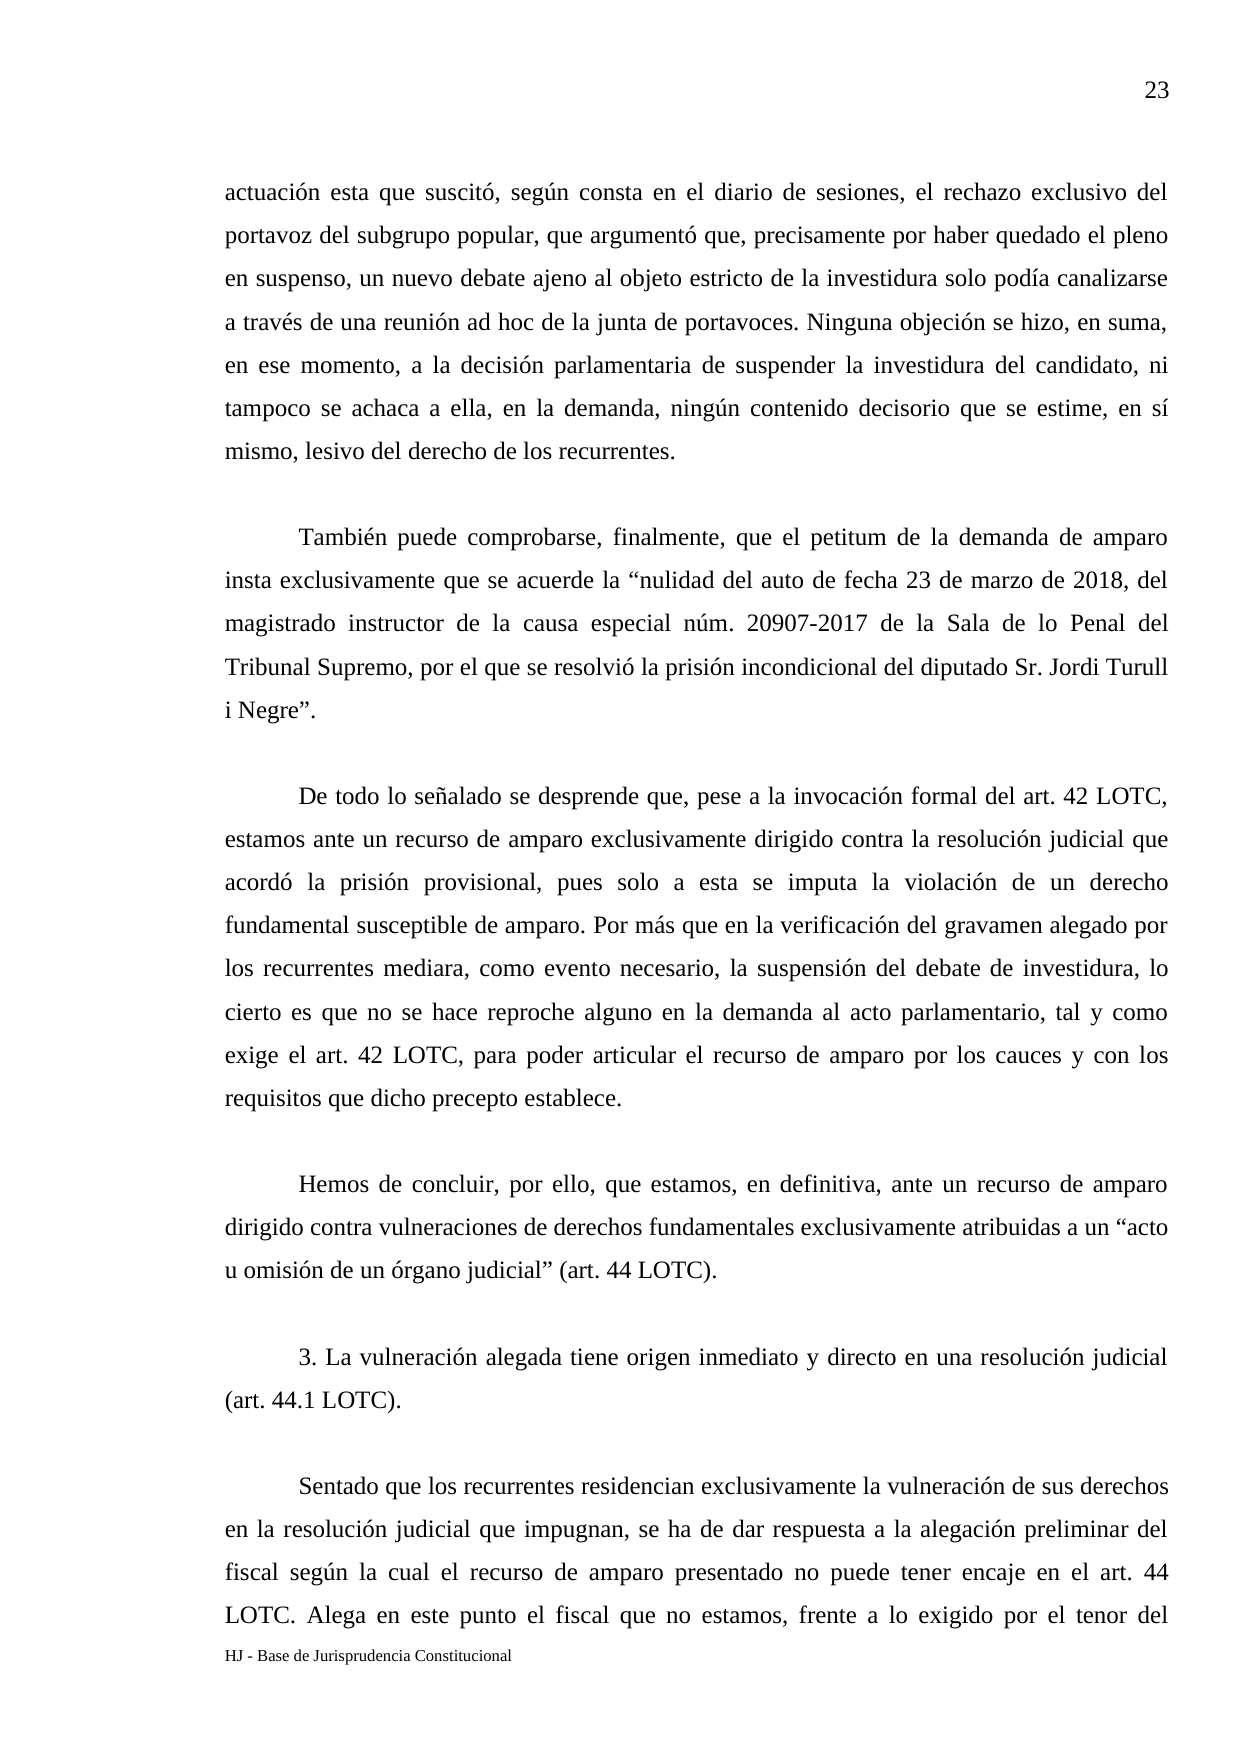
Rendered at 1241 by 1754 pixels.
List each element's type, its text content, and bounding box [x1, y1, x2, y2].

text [224, 177, 1169, 465]
text También puede comprobarse, finalmente, que el petitum de la demanda de amparo insta exclusivamente que se acuerde la “nulidad del auto de fecha 23 de marzo de 2018, del magistrado instructor de la causa especial núm. 20907-2017 de la Sala de lo Penal del Tribunal Supremo, por el que se resolvió la prisión incondicional del diputado Sr. Jordi Turull i Negre”. [224, 522, 1169, 723]
text 3. La vulneración alegada tiene origen inmediato y directo en una resolución judicial (art. 44.1 LOTC). [224, 1342, 1169, 1413]
text Hemos de concluir, por ello, que estamos, en definitiva, ante un recurso de amparo dirigido contra vulneraciones de derechos fundamentales exclusivamente atribuidas a un “acto u omisión de un órgano judicial” (art. 44 LOTC). [224, 1169, 1169, 1284]
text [224, 1471, 1169, 1629]
text De todo lo señalado se desprende que, pese a la invocación formal del art. 42 LOTC, estamos ante un recurso de amparo exclusivamente dirigido contra la resolución judicial que acordó la prisión provisional, pues solo a esta se imputa la violación de un derecho fundamental susceptible de amparo. Por más que en la verificación del gravamen alegado por los recurrentes mediara, como evento necesario, la suspensión del debate de investidura, lo cierto es que no se hace reproche alguno en la demanda al acto parlamentario, tal y como exige el art. 42 LOTC, para poder articular el recurso de amparo por los cauces y con los requisitos que dicho precepto establece. [224, 781, 1169, 1112]
